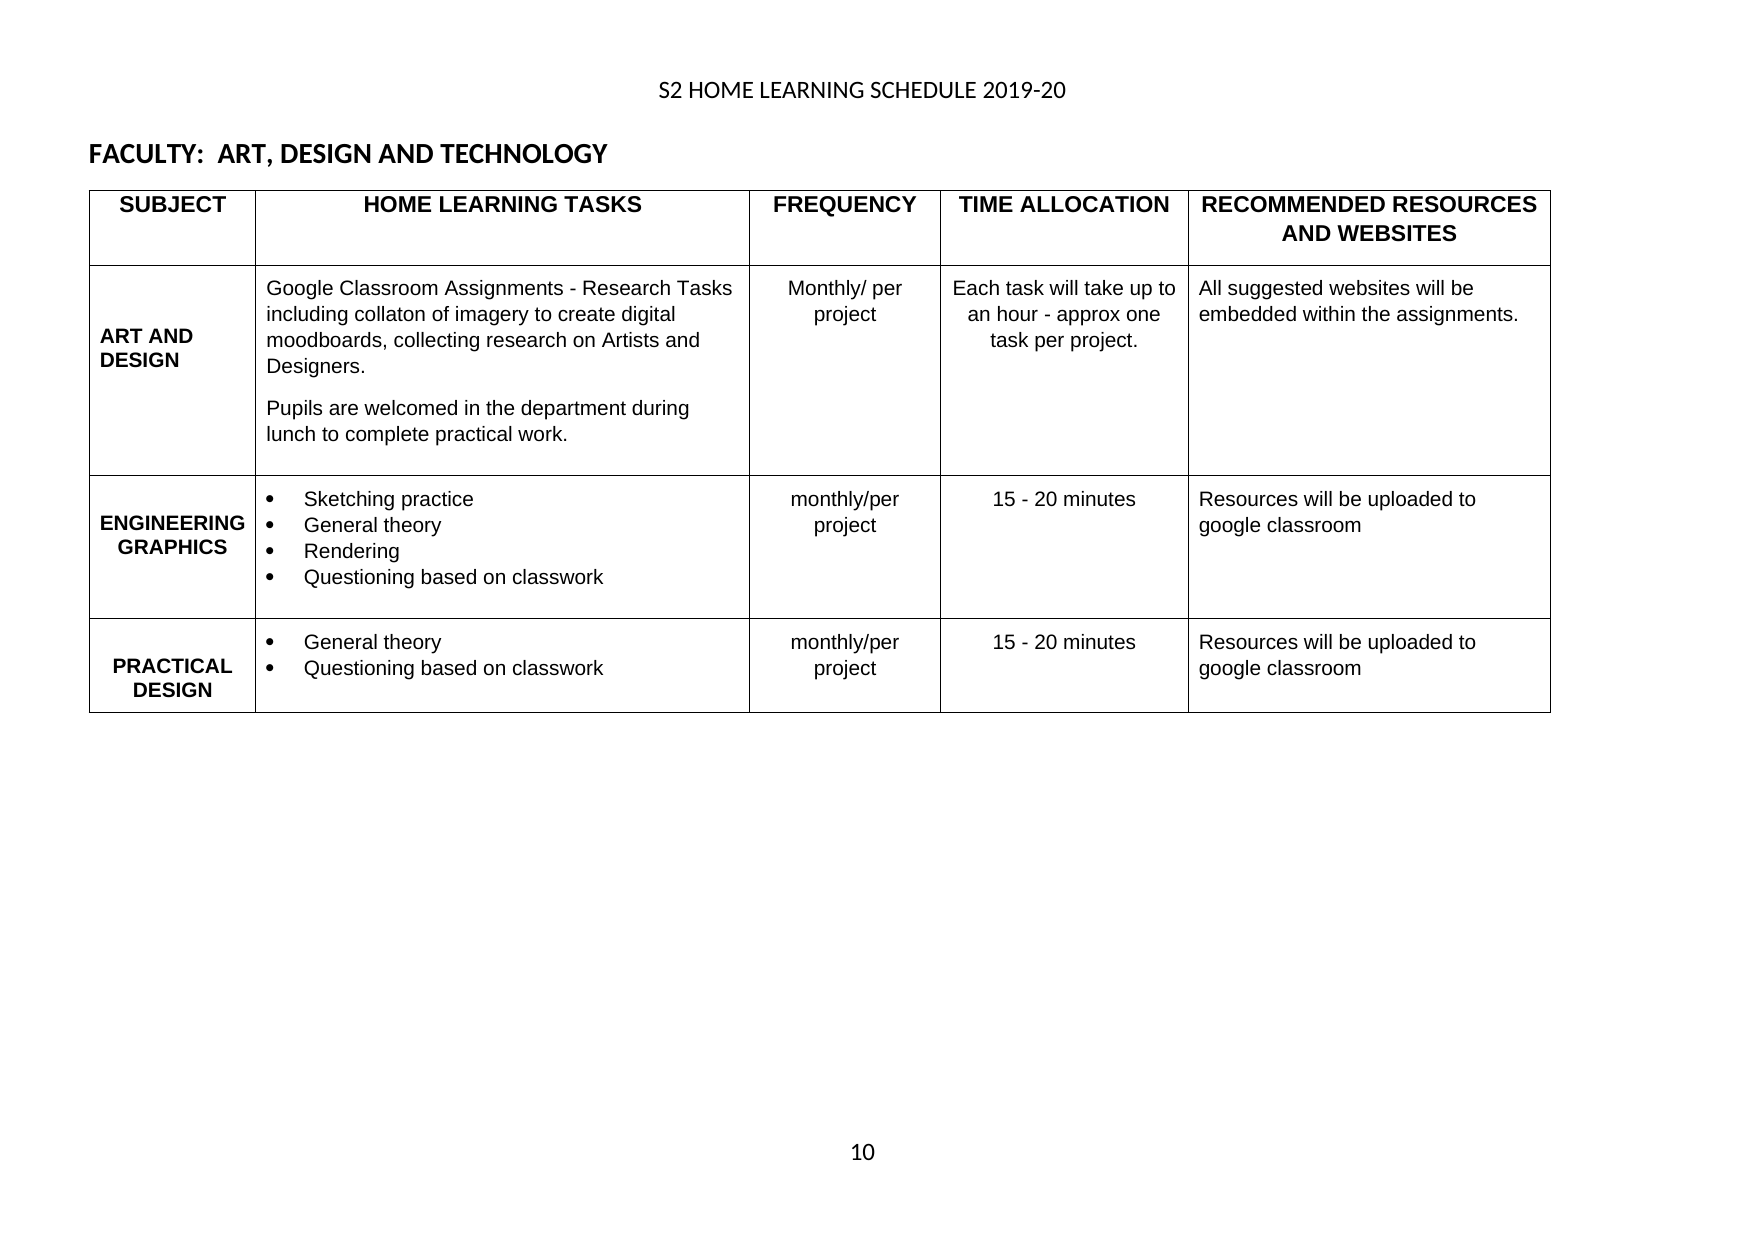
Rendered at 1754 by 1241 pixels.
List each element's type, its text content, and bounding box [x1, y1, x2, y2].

table_cell ENGINEERING GRAPHICS [90, 476, 255, 618]
table_header TIME ALLOCATION [941, 191, 1188, 265]
table_cell Resources will be uploaded to google classroom [1189, 476, 1550, 618]
table_header SUBJECT [90, 191, 255, 265]
table_cell 15 - 20 minutes [941, 619, 1188, 712]
table_header RECOMMENDED RESOURCES AND WEBSITES [1189, 191, 1550, 265]
table_cell General theory Questioning based on classwork [256, 619, 749, 712]
table_cell monthly/per project [750, 619, 940, 712]
table_cell Each task will take up to an hour - approx one task per project. [941, 266, 1188, 475]
table_cell PRACTICAL DESIGN [90, 619, 255, 712]
table_cell All suggested websites will be embedded within the assignments. [1189, 266, 1550, 475]
text FACULTY: ART, DESIGN AND TECHNOLOGY [89, 135, 1636, 171]
table_cell ART AND DESIGN [90, 266, 255, 475]
table_cell 15 - 20 minutes [941, 476, 1188, 618]
table_cell monthly/per project [750, 476, 940, 618]
table_cell Resources will be uploaded to google classroom [1189, 619, 1550, 712]
table_cell Monthly/ per project [750, 266, 940, 475]
table_header FREQUENCY [750, 191, 940, 265]
table_cell Sketching practice General theory Rendering Questioning based on classwork [256, 476, 749, 618]
table_cell Google Classroom Assignments - Research Tasks including collaton of imagery to create digital moodboards, collecting research on Artists and Designers. Pupils are welcomed in the department during lunch to complete practical work. [256, 266, 749, 475]
table_header HOME LEARNING TASKS [256, 191, 749, 265]
